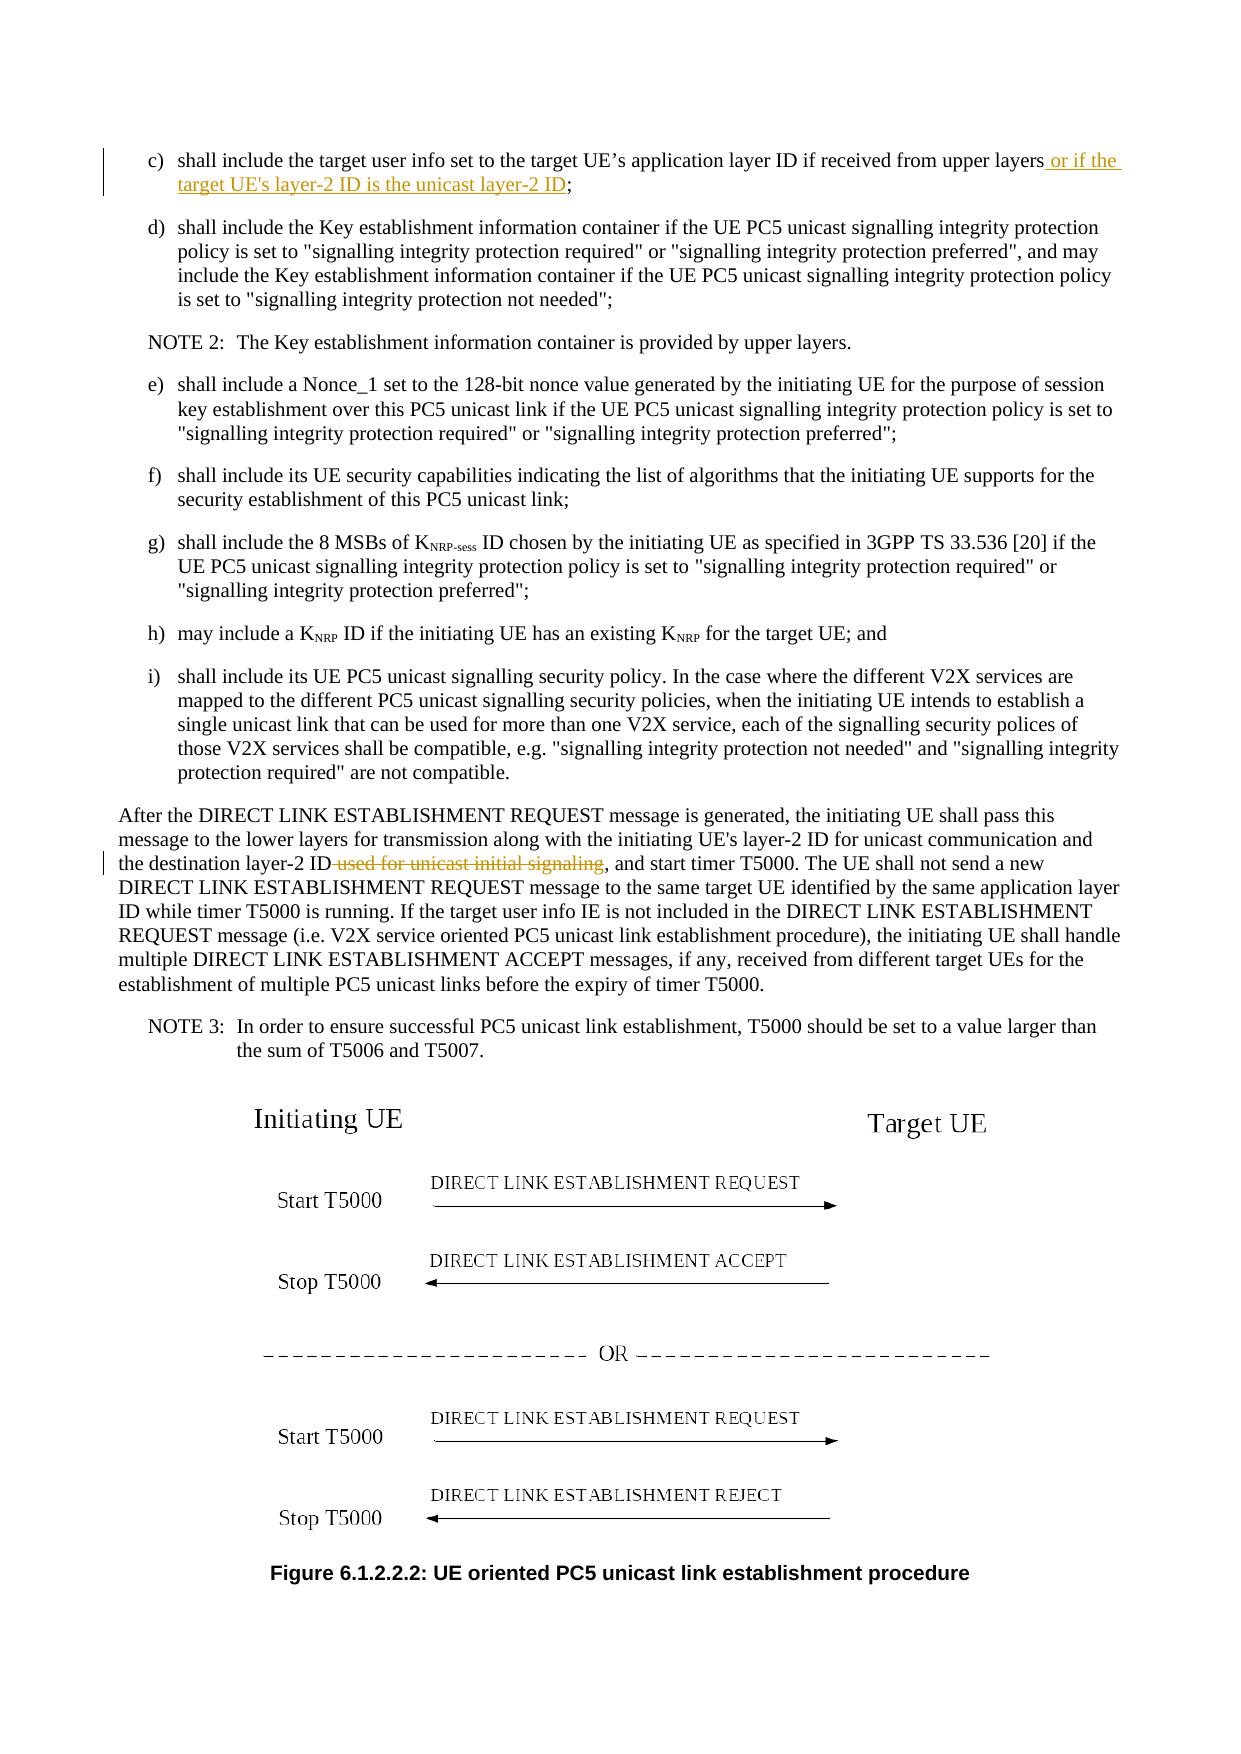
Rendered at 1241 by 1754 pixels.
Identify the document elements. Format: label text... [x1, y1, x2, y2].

text g) shall include the 8 MSBs of KNRP-sess ID chosen by the initiating UE as specified in 3GPP TS 33.536 [20] if the UE PC5 unicast signalling integrity protection policy is set to "signalling integrity protection required" or "signalling integrity protection preferred"; [148, 530, 1122, 602]
text f) shall include its UE security capabilities indicating the list of algorithms that the initiating UE supports for the security establishment of this PC5 unicast link; [148, 463, 1122, 511]
text c) shall include the target user info set to the target UE’s application layer ID if received from upper layers; [148, 148, 1122, 196]
text NOTE 3: In order to ensure successful PC5 unicast link establishment, T5000 should be set to a value larger than the sum of T5006 and T5007. [148, 1014, 1122, 1062]
text e) shall include a Nonce_1 set to the 128-bit nonce value generated by the initiating UE for the purpose of session key establishment over this PC5 unicast link if the UE PC5 unicast signalling integrity protection policy is set to "signalling integrity protection required" or "signalling integrity protection preferred"; [148, 372, 1122, 444]
text NOTE 2: The Key establishment information container is provided by upper layers. [148, 329, 1122, 354]
text After the DIRECT LINK ESTABLISHMENT REQUEST message is generated, the initiating UE shall pass this message to the lower layers for transmission along with the initiating UE's layer-2 ID for unicast communication and the destination layer-2 ID, and start timer T5000. The UE shall not send a new DIRECT LINK ESTABLISHMENT REQUEST message to the same target UE identified by the same application layer ID while timer T5000 is running. If the target user info IE is not included in the DIRECT LINK ESTABLISHMENT REQUEST message (i.e. V2X service oriented PC5 unicast link establishment procedure), the initiating UE shall handle multiple DIRECT LINK ESTABLISHMENT ACCEPT messages, if any, received from different target UEs for the establishment of multiple PC5 unicast links before the expiry of timer T5000. [118, 803, 1122, 996]
text h) may include a KNRP ID if the initiating UE has an existing KNRP for the target UE; and [148, 621, 1122, 645]
text d) shall include the Key establishment information container if the UE PC5 unicast signalling integrity protection policy is set to "signalling integrity protection required" or "signalling integrity protection preferred", and may include the Key establishment information container if the UE PC5 unicast signalling integrity protection policy is set to "signalling integrity protection not needed"; [148, 214, 1122, 311]
text i) shall include its UE PC5 unicast signalling security policy. In the case where the different V2X services are mapped to the different PC5 unicast signalling security policies, when the initiating UE intends to establish a single unicast link that can be used for more than one V2X service, each of the signalling security polices of those V2X services shall be compatible, e.g. "signalling integrity protection not needed" and "signalling integrity protection required" are not compatible. [148, 664, 1122, 784]
text Figure 6.1.2.2.2: UE oriented PC5 unicast link establishment procedure [118, 1560, 1122, 1584]
